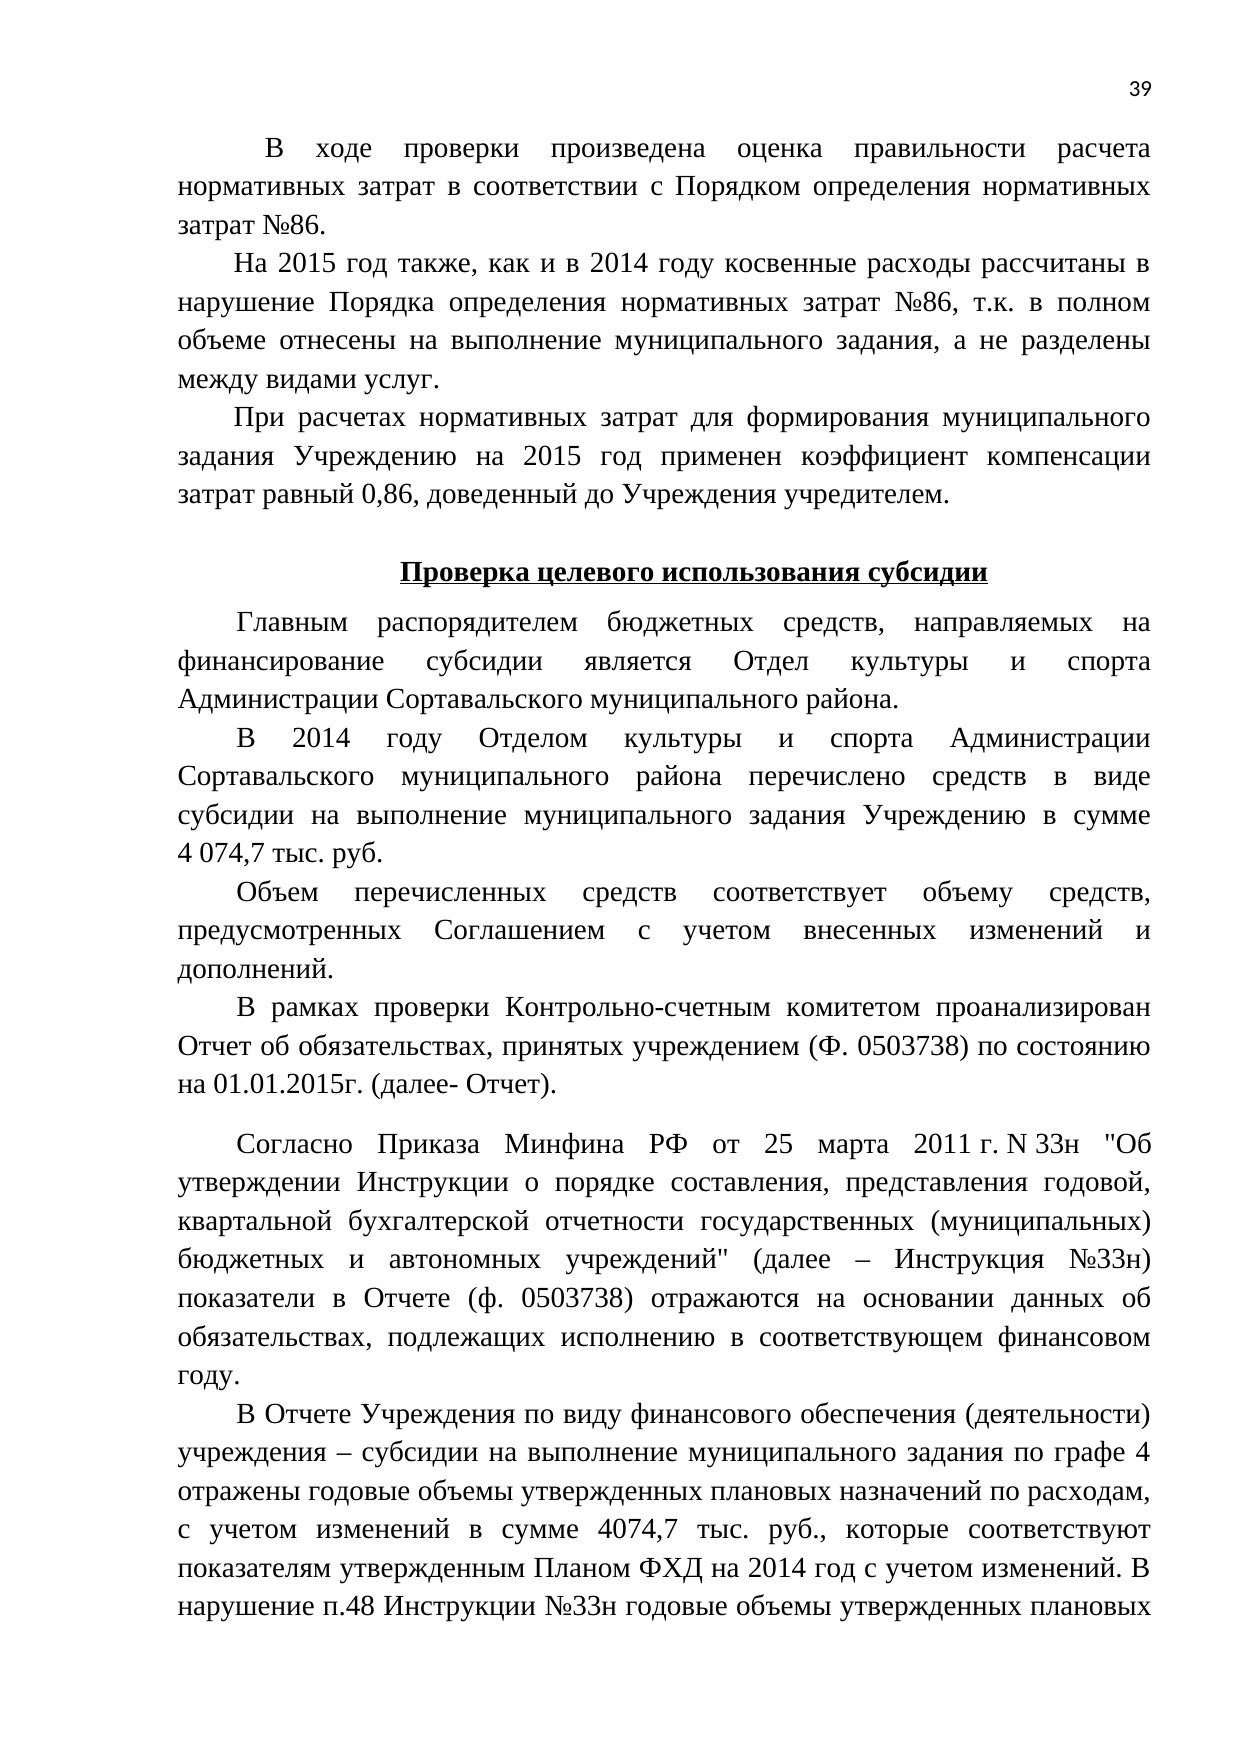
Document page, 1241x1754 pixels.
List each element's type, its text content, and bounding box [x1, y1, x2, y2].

text Объем перечисленных средств соответствует объему средств, предусмотренных Соглашением с учетом внесенных изменений и дополнений. [177, 874, 1152, 984]
text Согласно Приказа Минфина РФ от 25 марта 2011 г. N 33н "Об утверждении Инструкции о порядке составления, представления годовой, квартальной бухгалтерской отчетности государственных (муниципальных) бюджетных и автономных учреждений" (далее – Инструкция №33н) показатели в Отчете (ф. 0503738) отражаются на основании данных об обязательствах, подлежащих исполнению в соответствующем финансовом году. [177, 1126, 1152, 1391]
text В 2014 году Отделом культуры и спорта Администрации Сортавальского муниципального района перечислено средств в виде субсидии на выполнение муниципального задания Учреждению в сумме 4 074,7 тыс. руб. [177, 720, 1152, 869]
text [177, 1396, 1152, 1622]
text В ходе проверки произведена оценка правильности расчета нормативных затрат в соответствии с Порядком определения нормативных затрат №86. [177, 130, 1152, 240]
text В рамках проверки Контрольно-счетным комитетом проанализирован Отчет об обязательствах, принятых учреждением (Ф. 0503738) по состоянию на 01.01.2015г. (далее- Отчет). [177, 989, 1152, 1100]
text При расчетах нормативных затрат для формирования муниципального задания Учреждению на 2015 год применен коэффициент компенсации затрат равный 0,86, доведенный до Учреждения учредителем. [177, 399, 1152, 510]
text Проверка целевого использования субсидии [236, 554, 1152, 587]
text На 2015 год также, как и в 2014 году косвенные расходы рассчитаны в нарушение Порядка определения нормативных затрат №86, т.к. в полном объеме отнесены на выполнение муниципального задания, а не разделены между видами услуг. [177, 245, 1152, 394]
text Главным распорядителем бюджетных средств, направляемых на финансирование субсидии является Отдел культуры и спорта Администрации Сортавальского муниципального района. [177, 604, 1152, 715]
